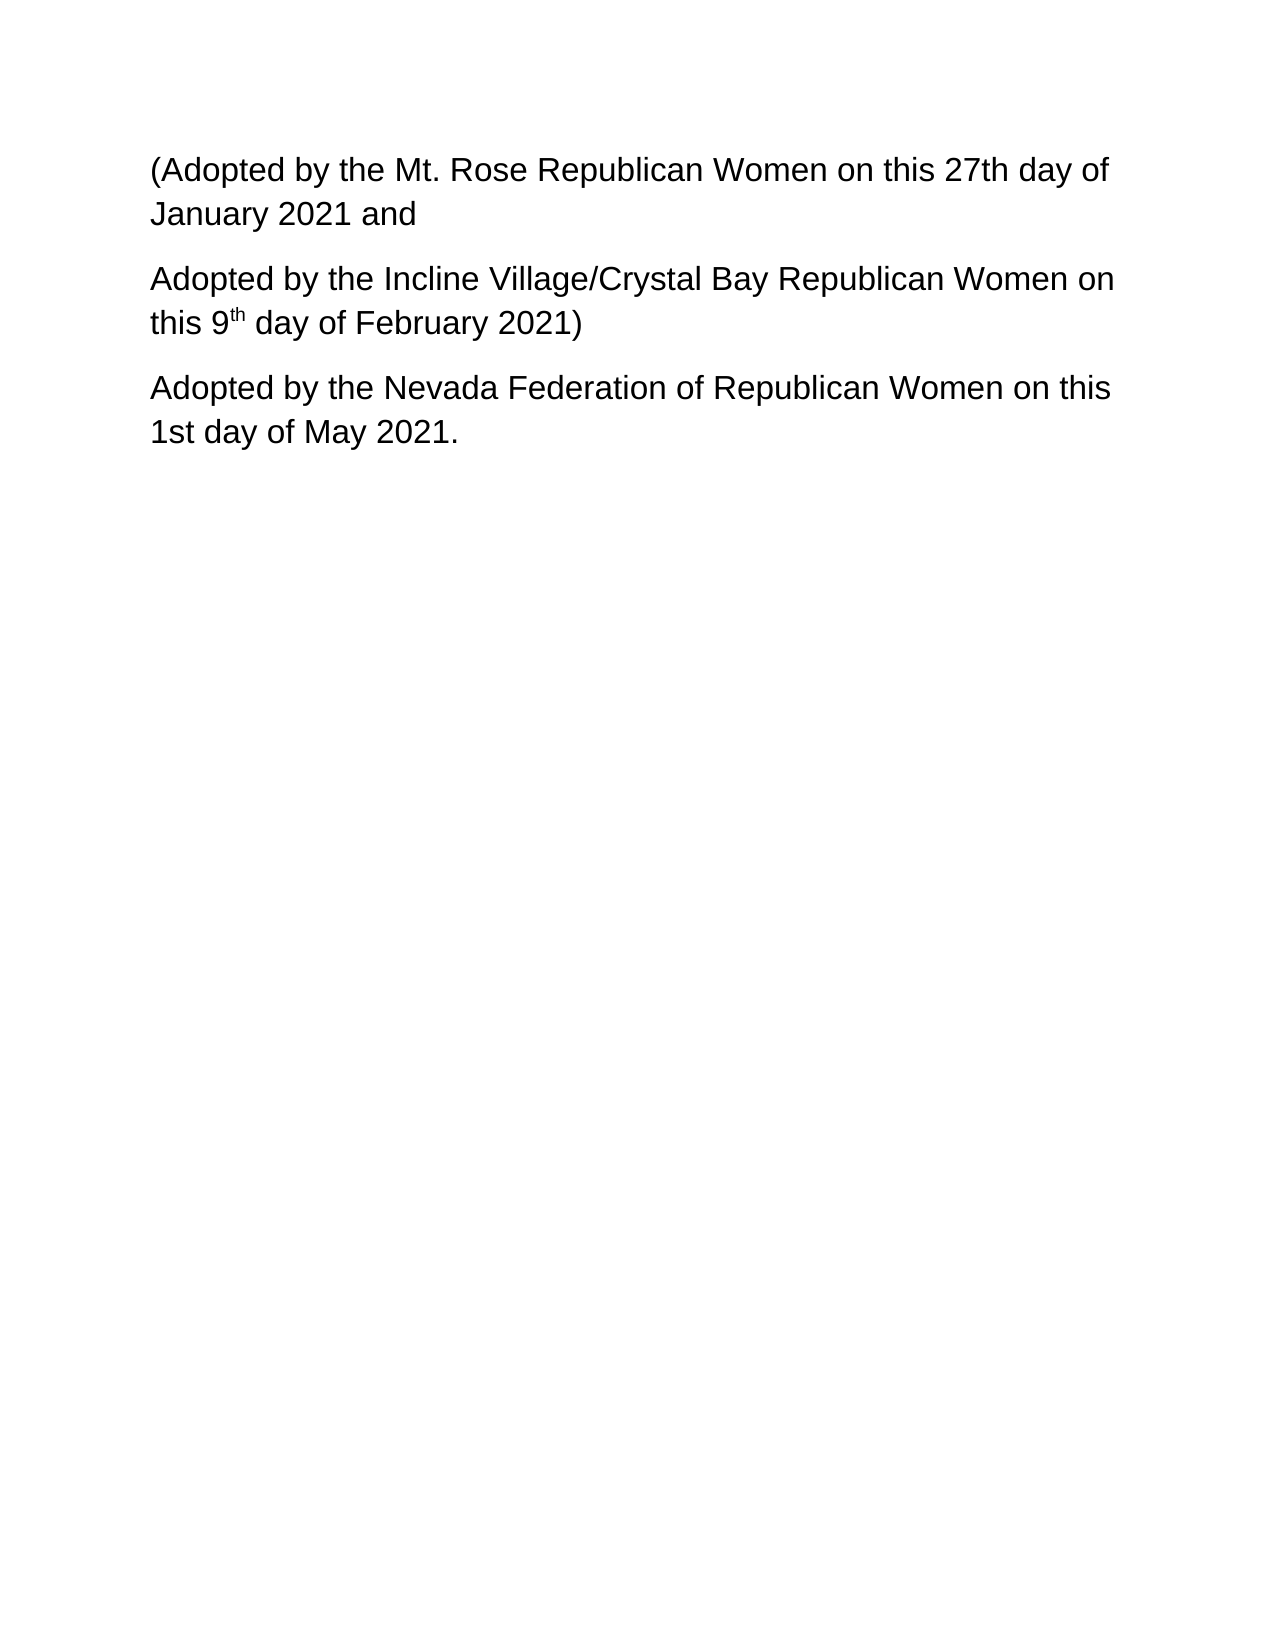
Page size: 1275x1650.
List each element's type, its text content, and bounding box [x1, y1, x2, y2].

text Adopted by the Nevada Federation of Republican Women on this 1st day of May 2021. [150, 368, 1125, 451]
text Adopted by the Incline Village/Crystal Bay Republican Women on this 9th day of February 2021) [150, 259, 1125, 342]
text (Adopted by the Mt. Rose Republican Women on this 27th day of January 2021 and [150, 150, 1125, 233]
